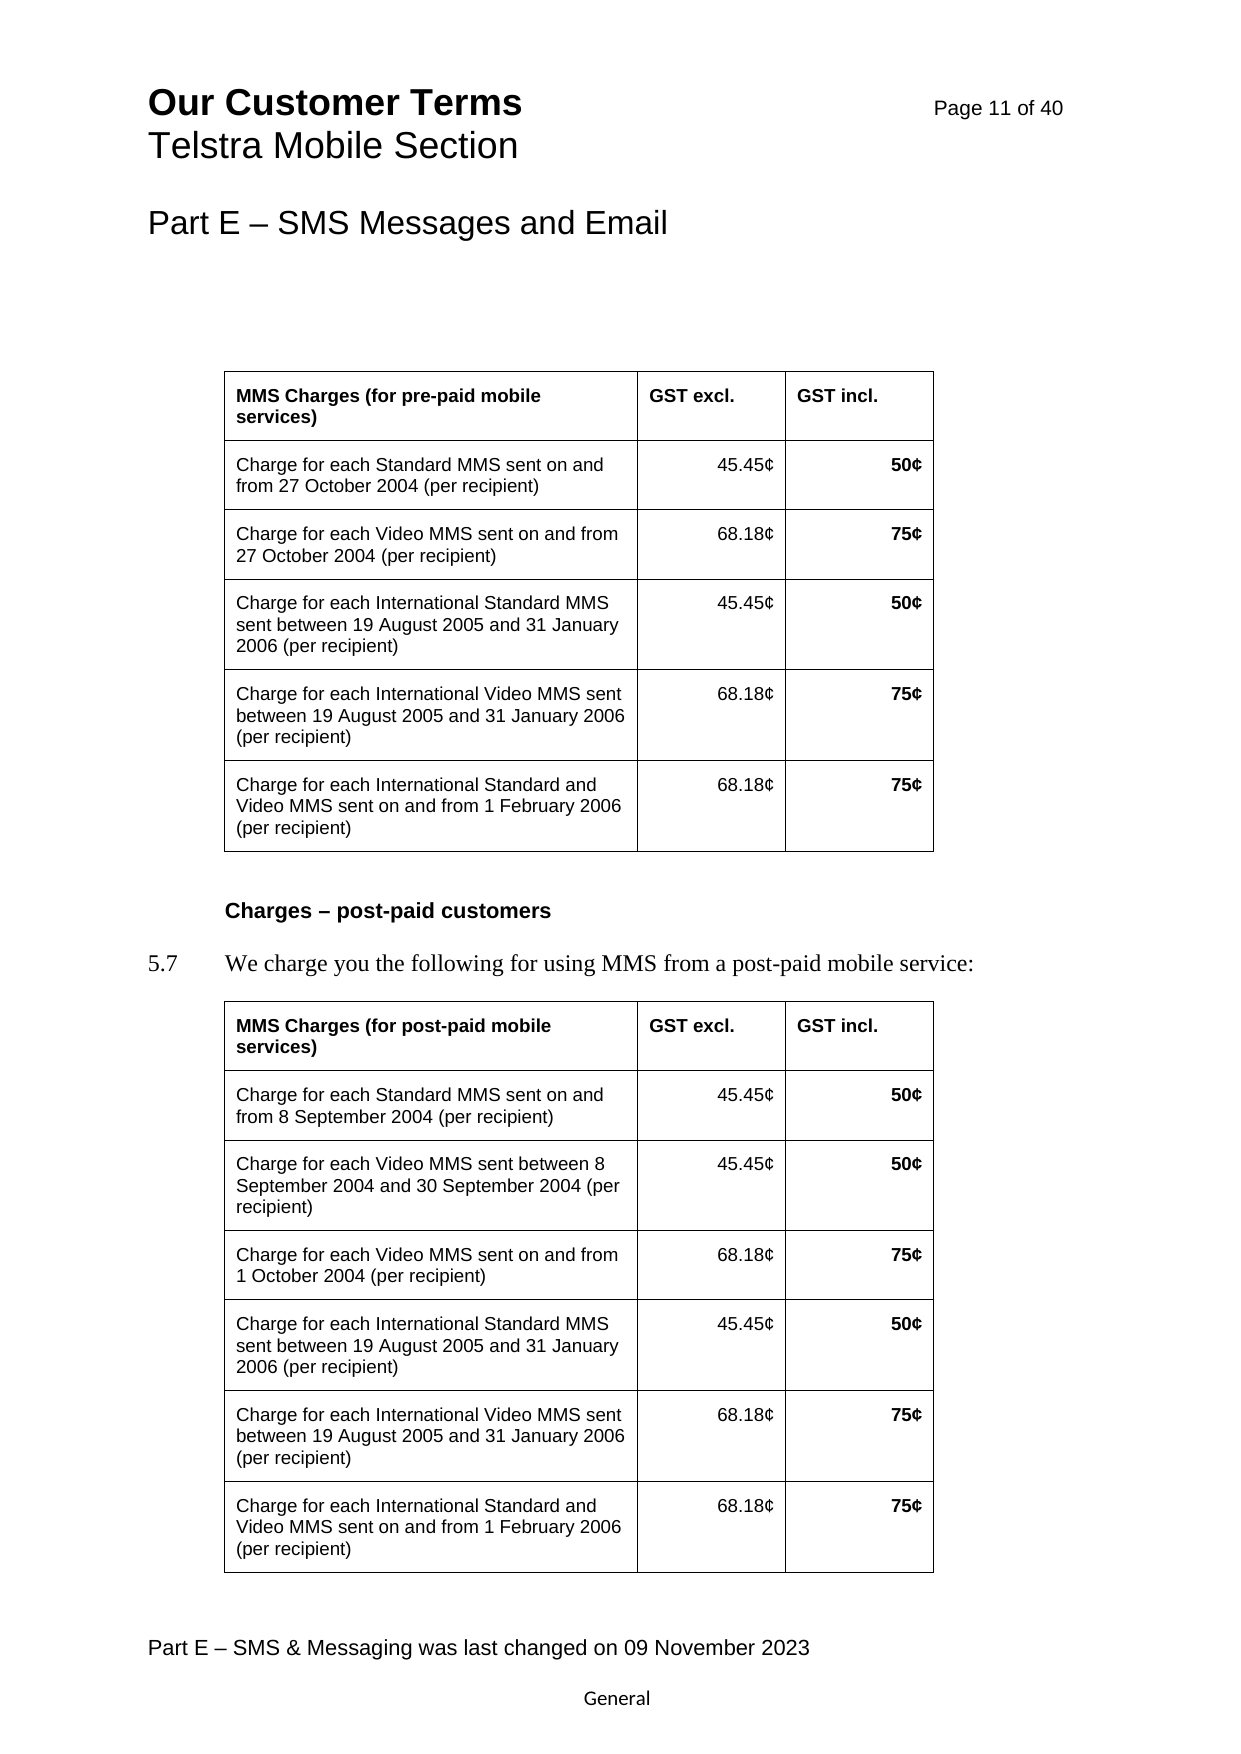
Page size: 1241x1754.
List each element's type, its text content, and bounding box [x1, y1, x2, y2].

table_cell 75¢ [786, 1231, 933, 1299]
table_cell 75¢ [786, 510, 933, 578]
table_cell 75¢ [786, 1482, 933, 1572]
table_header GST excl. [638, 372, 785, 440]
table_cell 68.18¢ [638, 1231, 785, 1299]
table_cell Charge for each Standard MMS sent on and from 8 September 2004 (per recipient) [225, 1071, 637, 1139]
table_header MMS Charges (for post-paid mobile services) [225, 1002, 637, 1070]
table_cell 45.45¢ [638, 1300, 785, 1390]
subtitle We charge you the following for using MMS from a post-paid mobile service: [148, 948, 1092, 976]
table_cell Charge for each Video MMS sent between 8 September 2004 and 30 September 2004 (per recipient) [225, 1141, 637, 1230]
table_cell Charge for each International Standard and Video MMS sent on and from 1 February 2006 (per recipient) [225, 1482, 637, 1572]
table_header MMS Charges (for pre-paid mobile services) [225, 372, 637, 440]
table_cell 50¢ [786, 441, 933, 509]
table_cell Charge for each Video MMS sent on and from 1 October 2004 (per recipient) [225, 1231, 637, 1299]
table_cell 75¢ [786, 761, 933, 851]
table_cell 45.45¢ [638, 580, 785, 669]
table_cell Charge for each International Standard and Video MMS sent on and from 1 February 2006 (per recipient) [225, 761, 637, 851]
table_cell 45.45¢ [638, 1071, 785, 1139]
table_cell 75¢ [786, 670, 933, 760]
table_cell Charge for each International Standard MMS sent between 19 August 2005 and 31 January 2006 (per recipient) [225, 580, 637, 669]
table_cell 45.45¢ [638, 1141, 785, 1230]
table_cell 68.18¢ [638, 510, 785, 578]
table_cell Charge for each International Standard MMS sent between 19 August 2005 and 31 January 2006 (per recipient) [225, 1300, 637, 1390]
table_cell 68.18¢ [638, 761, 785, 851]
table_cell 68.18¢ [638, 1482, 785, 1572]
text Charges – post-paid customers [224, 898, 1092, 923]
table_cell Charge for each Video MMS sent on and from 27 October 2004 (per recipient) [225, 510, 637, 578]
table_cell 68.18¢ [638, 670, 785, 760]
table_cell 50¢ [786, 1141, 933, 1230]
table_cell Charge for each Standard MMS sent on and from 27 October 2004 (per recipient) [225, 441, 637, 509]
table_cell 45.45¢ [638, 441, 785, 509]
table_header GST incl. [786, 372, 933, 440]
table_cell 50¢ [786, 580, 933, 669]
table_cell 50¢ [786, 1071, 933, 1139]
table_cell 68.18¢ [638, 1391, 785, 1481]
table_cell 75¢ [786, 1391, 933, 1481]
table_cell Charge for each International Video MMS sent between 19 August 2005 and 31 January 2006 (per recipient) [225, 1391, 637, 1481]
table_cell 50¢ [786, 1300, 933, 1390]
table_cell Charge for each International Video MMS sent between 19 August 2005 and 31 January 2006 (per recipient) [225, 670, 637, 760]
table_header GST excl. [638, 1002, 785, 1070]
table_header GST incl. [786, 1002, 933, 1070]
